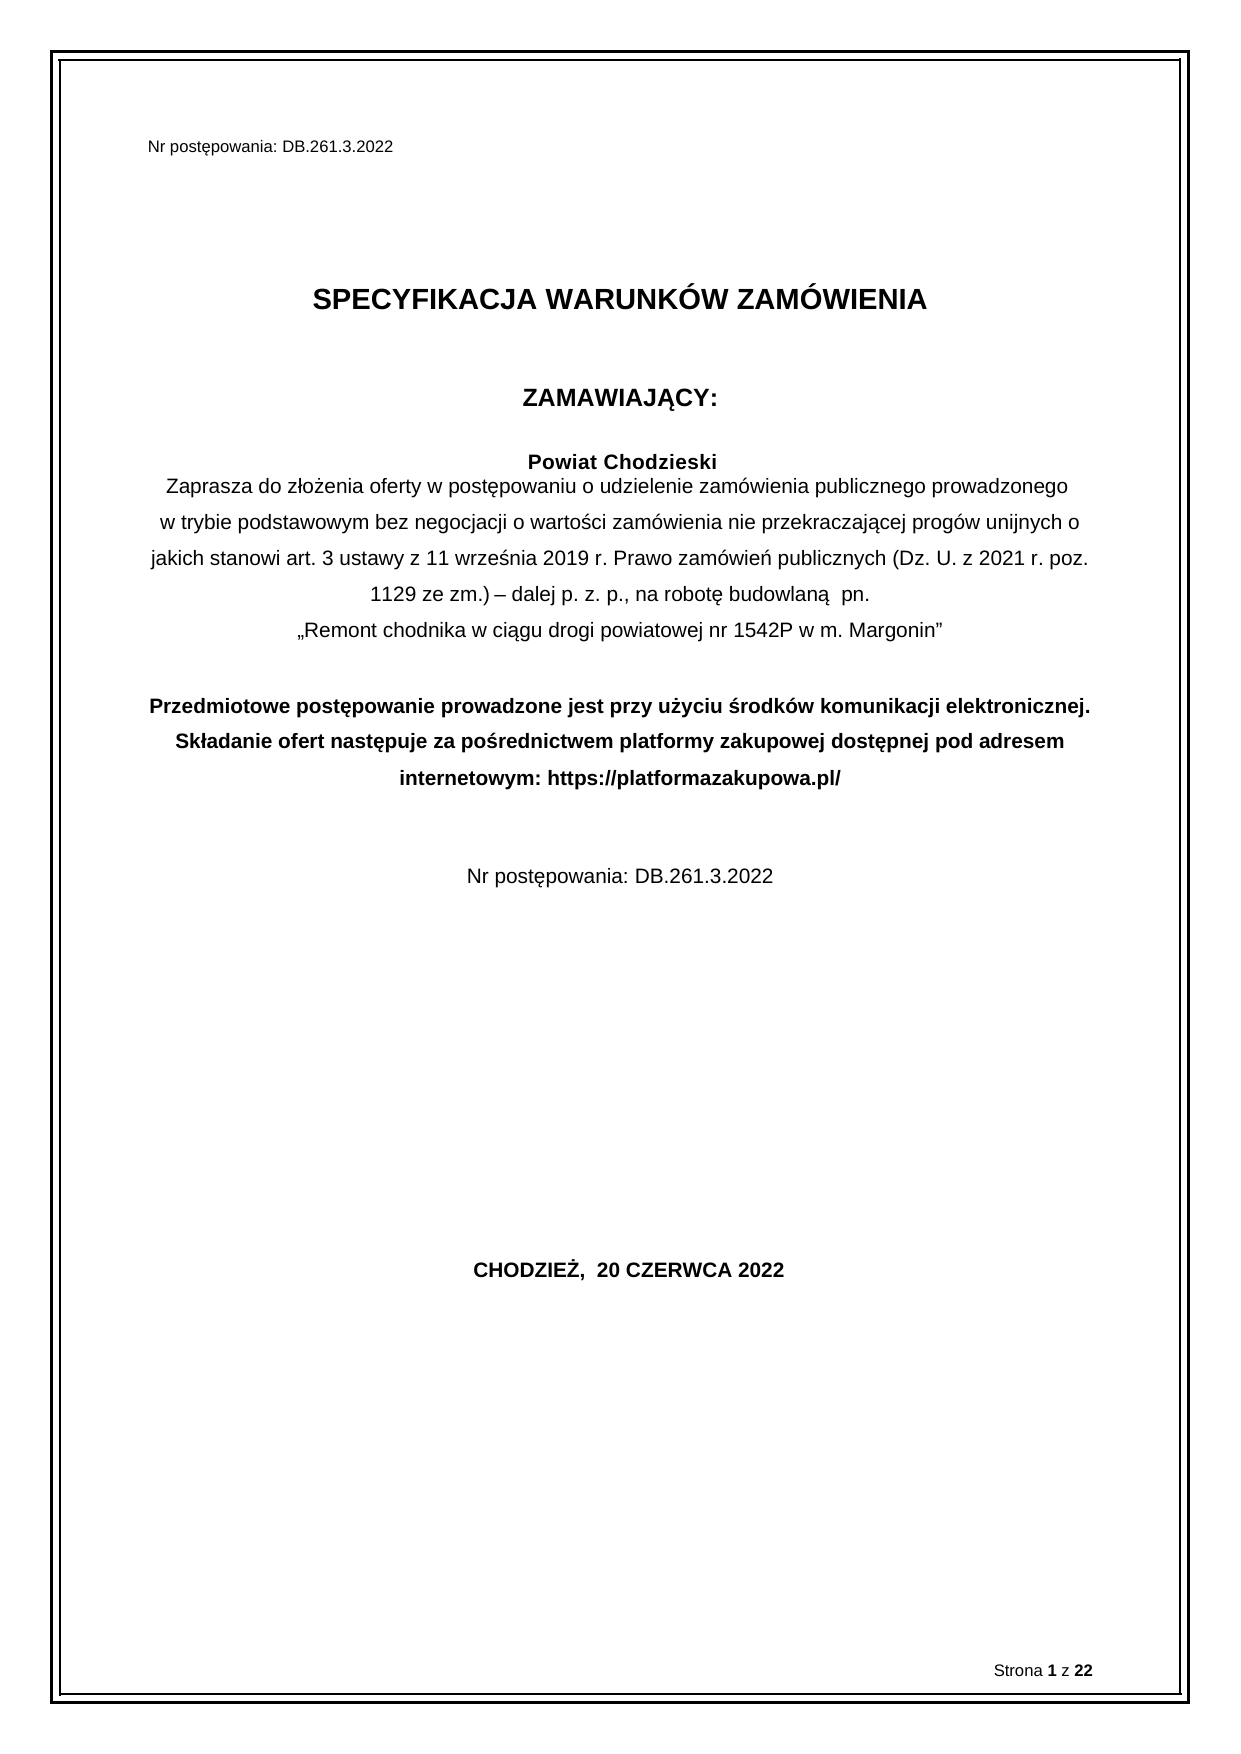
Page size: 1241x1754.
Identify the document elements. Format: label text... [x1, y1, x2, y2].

text Nr postępowania: DB.261.3.2022 [148, 864, 1092, 888]
text specyfikacja warunków zamówienia [148, 282, 1092, 316]
text Zaprasza do złożenia oferty w postępowaniu o udzielenie zamówienia publicznego prowadzonego w trybie podstawowym bez negocjacji o wartości zamówienia nie przekraczającej progów unijnych o jakich stanowi art. 3 ustawy z 11 września 2019 r. Prawo zamówień publicznych (Dz. U. z 2021 r. poz. 1129 ze zm.) – dalej p. z. p., na robotę budowlaną pn. [148, 474, 1092, 605]
text Przedmiotowe postępowanie prowadzone jest przy użyciu środków komunikacji elektronicznej. Składanie ofert następuje za pośrednictwem platformy zakupowej dostępnej pod adresem internetowym: https://platformazakupowa.pl/ [148, 693, 1092, 789]
text Powiat Chodzieski [528, 450, 1092, 474]
text zAMAWIAJĄCY: [148, 383, 1092, 411]
title ChODZIEŻ, 20 CZERWCA 2022 [148, 1257, 1092, 1281]
text „Remont chodnika w ciągu drogi powiatowej nr 1542P w m. Margonin” [148, 617, 1092, 641]
